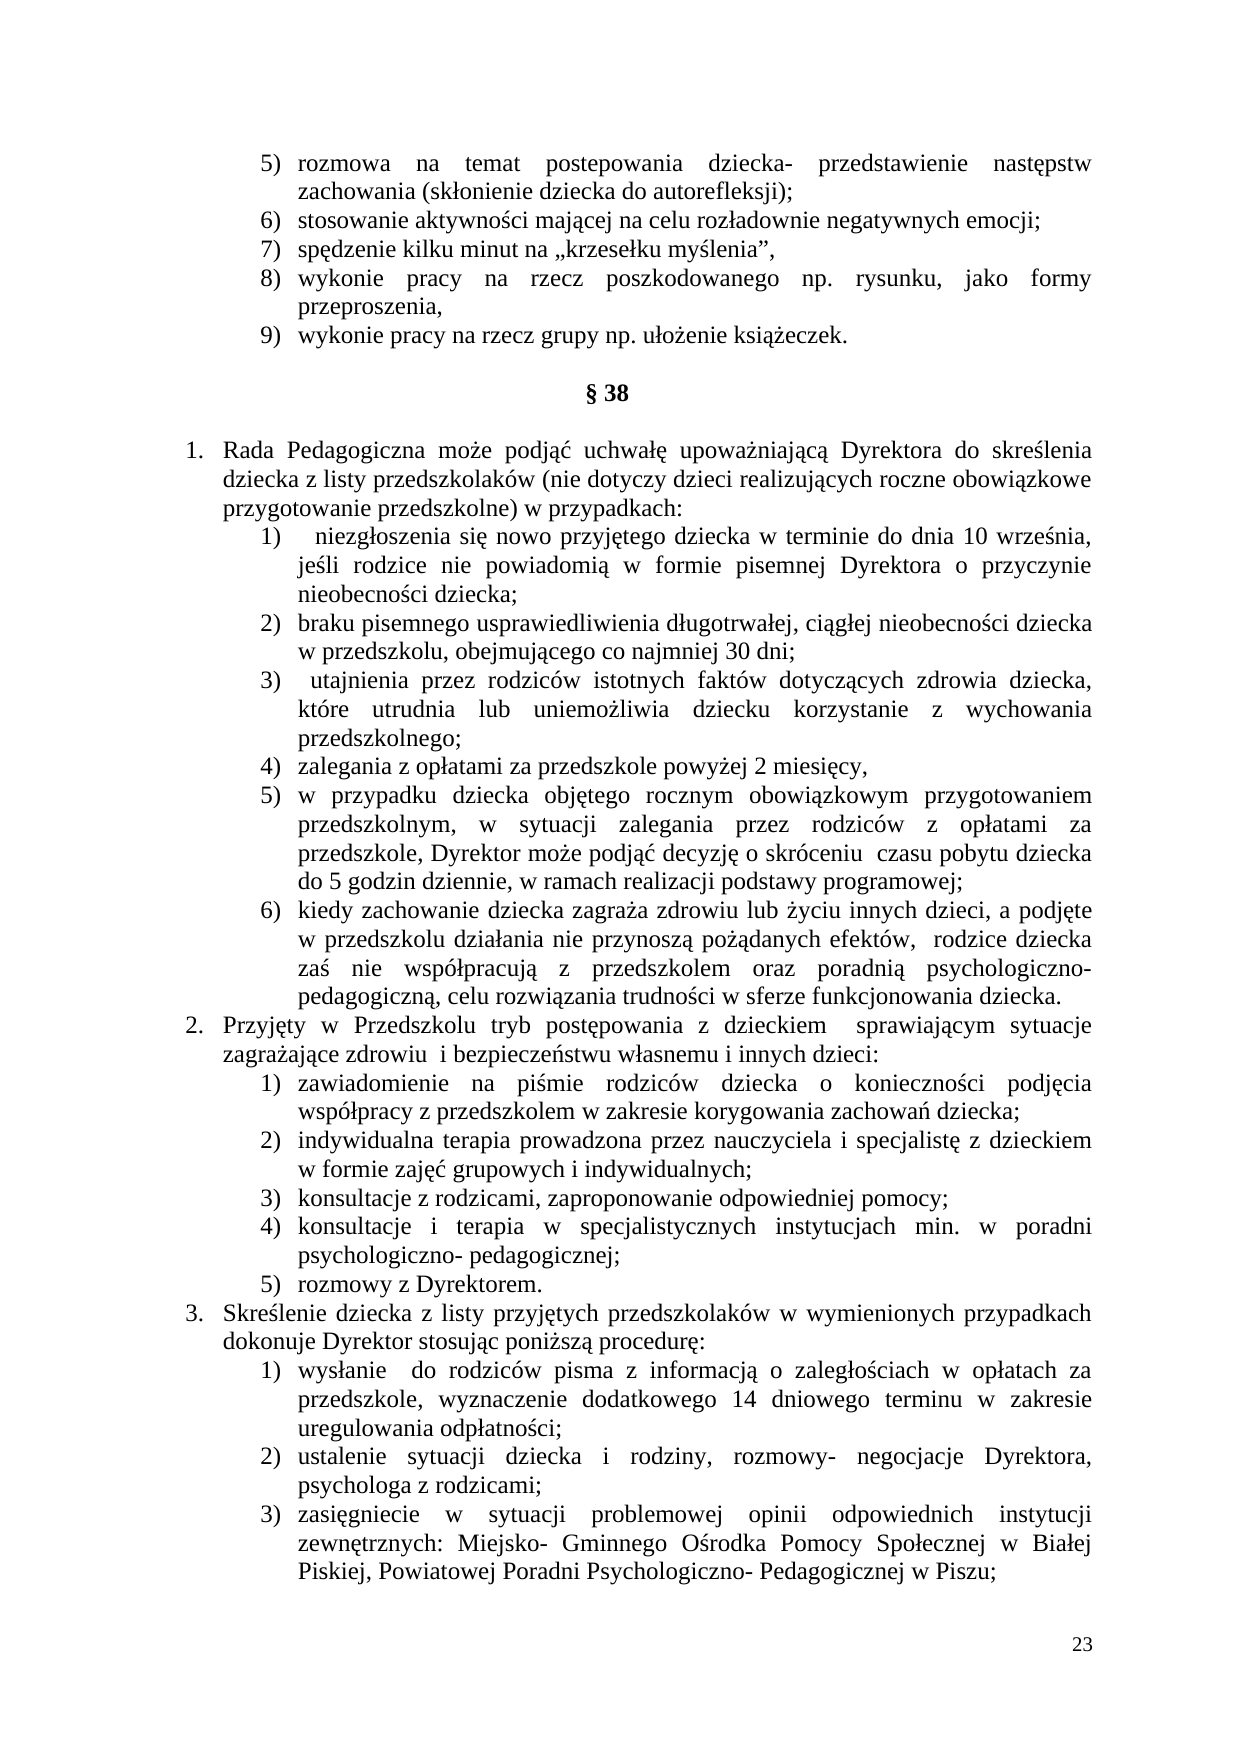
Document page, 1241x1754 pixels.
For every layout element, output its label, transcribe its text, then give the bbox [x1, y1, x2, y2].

list ustalenie sytuacji dziecka i rodziny, rozmowy- negocjacje Dyrektora, psychologa z rodzicami; [260, 1441, 1093, 1499]
list zasięgniecie w sytuacji problemowej opinii odpowiednich instytucji zewnętrznych: Miejsko- Gminnego Ośrodka Pomocy Społecznej w Białej Piskiej, Powiatowej Poradni Psychologiczno- Pedagogicznej w Piszu; [260, 1499, 1093, 1585]
list zawiadomienie na piśmie rodziców dziecka o konieczności podjęcia współpracy z przedszkolem w zakresie korygowania zachowań dziecka; [260, 1068, 1093, 1125]
list stosowanie aktywności mającej na celu rozładownie negatywnych emocji; [260, 205, 1093, 234]
list utajnienia przez rodziców istotnych faktów dotyczących zdrowia dziecka, które utrudnia lub uniemożliwia dziecku korzystanie z wychowania przedszkolnego; [260, 665, 1093, 751]
list spędzenie kilku minut na „krzesełku myślenia”, [260, 234, 1093, 263]
text § 38 [148, 378, 1093, 406]
list konsultacje i terapia w specjalistycznych instytucjach min. w poradni psychologiczno- pedagogicznej; [260, 1211, 1093, 1269]
list rozmowa na temat postepowania dziecka- przedstawienie następstw zachowania (skłonienie dziecka do autorefleksji); [260, 148, 1093, 205]
list kiedy zachowanie dziecka zagraża zdrowiu lub życiu innych dzieci, a podjęte w przedszkolu działania nie przynoszą pożądanych efektów, rodzice dziecka zaś nie współpracują z przedszkolem oraz poradnią psychologiczno- pedagogiczną, celu rozwiązania trudności w sferze funkcjonowania dziecka. [260, 895, 1093, 1010]
list indywidualna terapia prowadzona przez nauczyciela i specjalistę z dzieckiem w formie zajęć grupowych i indywidualnych; [260, 1125, 1093, 1183]
list wykonie pracy na rzecz poszkodowanego np. rysunku, jako formy przeproszenia, [260, 263, 1093, 320]
list wysłanie do rodziców pisma z informacją o zaległościach w opłatach za przedszkole, wyznaczenie dodatkowego 14 dniowego terminu w zakresie uregulowania odpłatności; [260, 1355, 1093, 1441]
list braku pisemnego usprawiedliwienia długotrwałej, ciągłej nieobecności dziecka w przedszkolu, obejmującego co najmniej 30 dni; [260, 608, 1093, 665]
list konsultacje z rodzicami, zaproponowanie odpowiedniej pomocy; [260, 1183, 1093, 1211]
list Skreślenie dziecka z listy przyjętych przedszkolaków w wymienionych przypadkach dokonuje Dyrektor stosując poniższą procedurę: [185, 1298, 1093, 1355]
list wykonie pracy na rzecz grupy np. ułożenie książeczek. [260, 320, 1093, 349]
list Rada Pedagogiczna może podjąć uchwałę upoważniającą Dyrektora do skreślenia dziecka z listy przedszkolaków (nie dotyczy dzieci realizujących roczne obowiązkowe przygotowanie przedszkolne) w przypadkach: [185, 435, 1093, 521]
list zalegania z opłatami za przedszkole powyżej 2 miesięcy, [260, 751, 1093, 780]
list niezgłoszenia się nowo przyjętego dziecka w terminie do dnia 10 września, jeśli rodzice nie powiadomią w formie pisemnej Dyrektora o przyczynie nieobecności dziecka; [260, 521, 1093, 608]
list w przypadku dziecka objętego rocznym obowiązkowym przygotowaniem przedszkolnym, w sytuacji zalegania przez rodziców z opłatami za przedszkole, Dyrektor może podjąć decyzję o skróceniu czasu pobytu dziecka do 5 godzin dziennie, w ramach realizacji podstawy programowej; [260, 780, 1093, 895]
list rozmowy z Dyrektorem. [260, 1269, 1093, 1298]
list Przyjęty w Przedszkolu tryb postępowania z dzieckiem sprawiającym sytuacje zagrażające zdrowiu i bezpieczeństwu własnemu i innych dzieci: [185, 1010, 1093, 1068]
